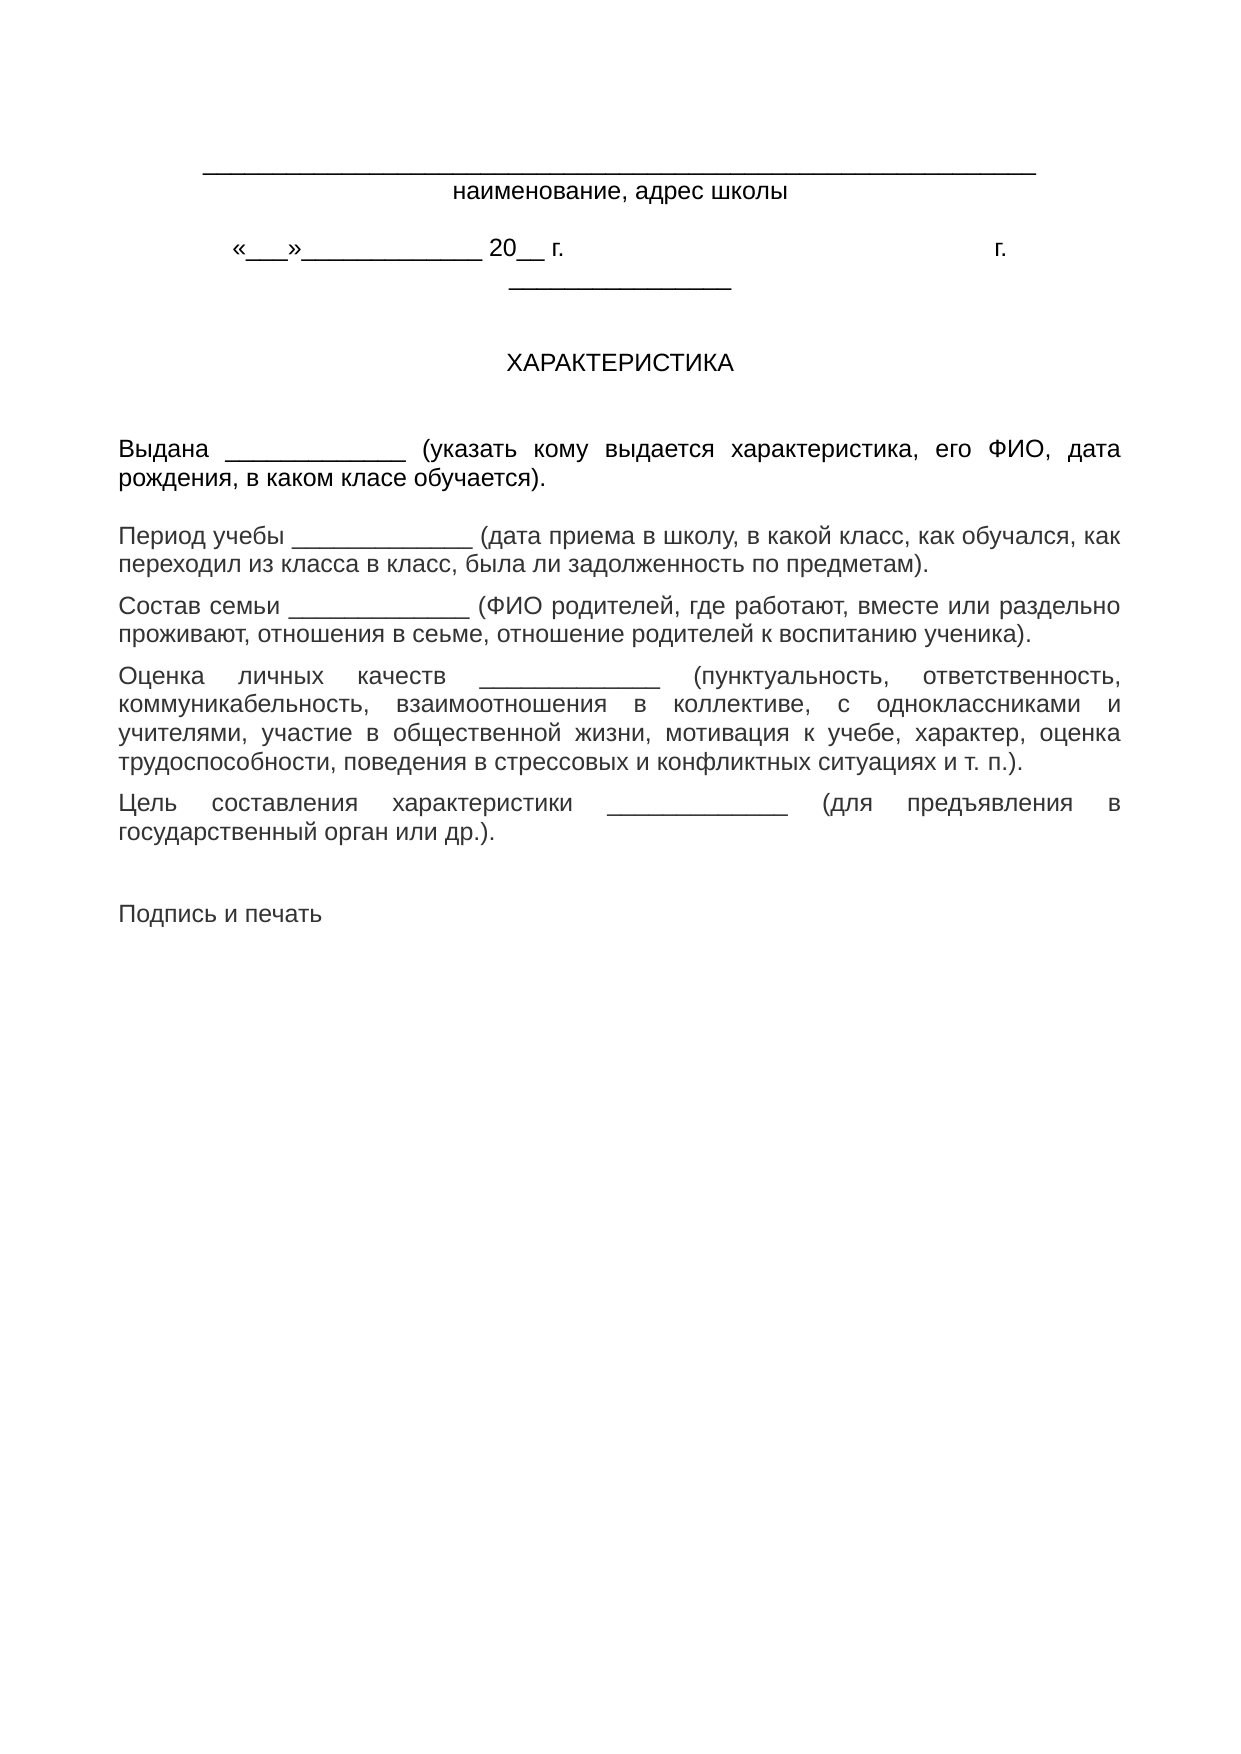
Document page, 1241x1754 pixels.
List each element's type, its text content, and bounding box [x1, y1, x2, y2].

text «___»_____________ 20__ г. г. ________________ [118, 233, 1122, 291]
text Выдана _____________ (указать кому выдается характеристика, его ФИО, дата рождения, в каком класе обучается). [118, 434, 1122, 492]
text ____________________________________________________________ [118, 147, 1122, 176]
text Подпись и печать [118, 899, 1122, 928]
text наименование, адрес школы [118, 176, 1122, 204]
text ХАРАКТЕРИСТИКА [118, 348, 1122, 377]
text Оценка личных качеств _____________ (пунктуальность, ответственность, коммуникабельность, взаимоотношения в коллективе, с одноклассниками и учителями, участие в общественной жизни, мотивация к учебе, характер, оценка трудоспособности, поведения в стрессовых и конфликтных ситуациях и т. п.). [118, 661, 1122, 776]
text Состав семьи _____________ (ФИО родителей, где работают, вместе или раздельно проживают, отношения в сеьме, отношение родителей к воспитанию ученика). [118, 591, 1122, 648]
text Период учебы _____________ (дата приема в школу, в какой класс, как обучался, как переходил из класса в класс, была ли задолженность по предметам). [118, 521, 1122, 578]
text Цель составления характеристики _____________ (для предъявления в государственный орган или др.). [118, 788, 1122, 846]
